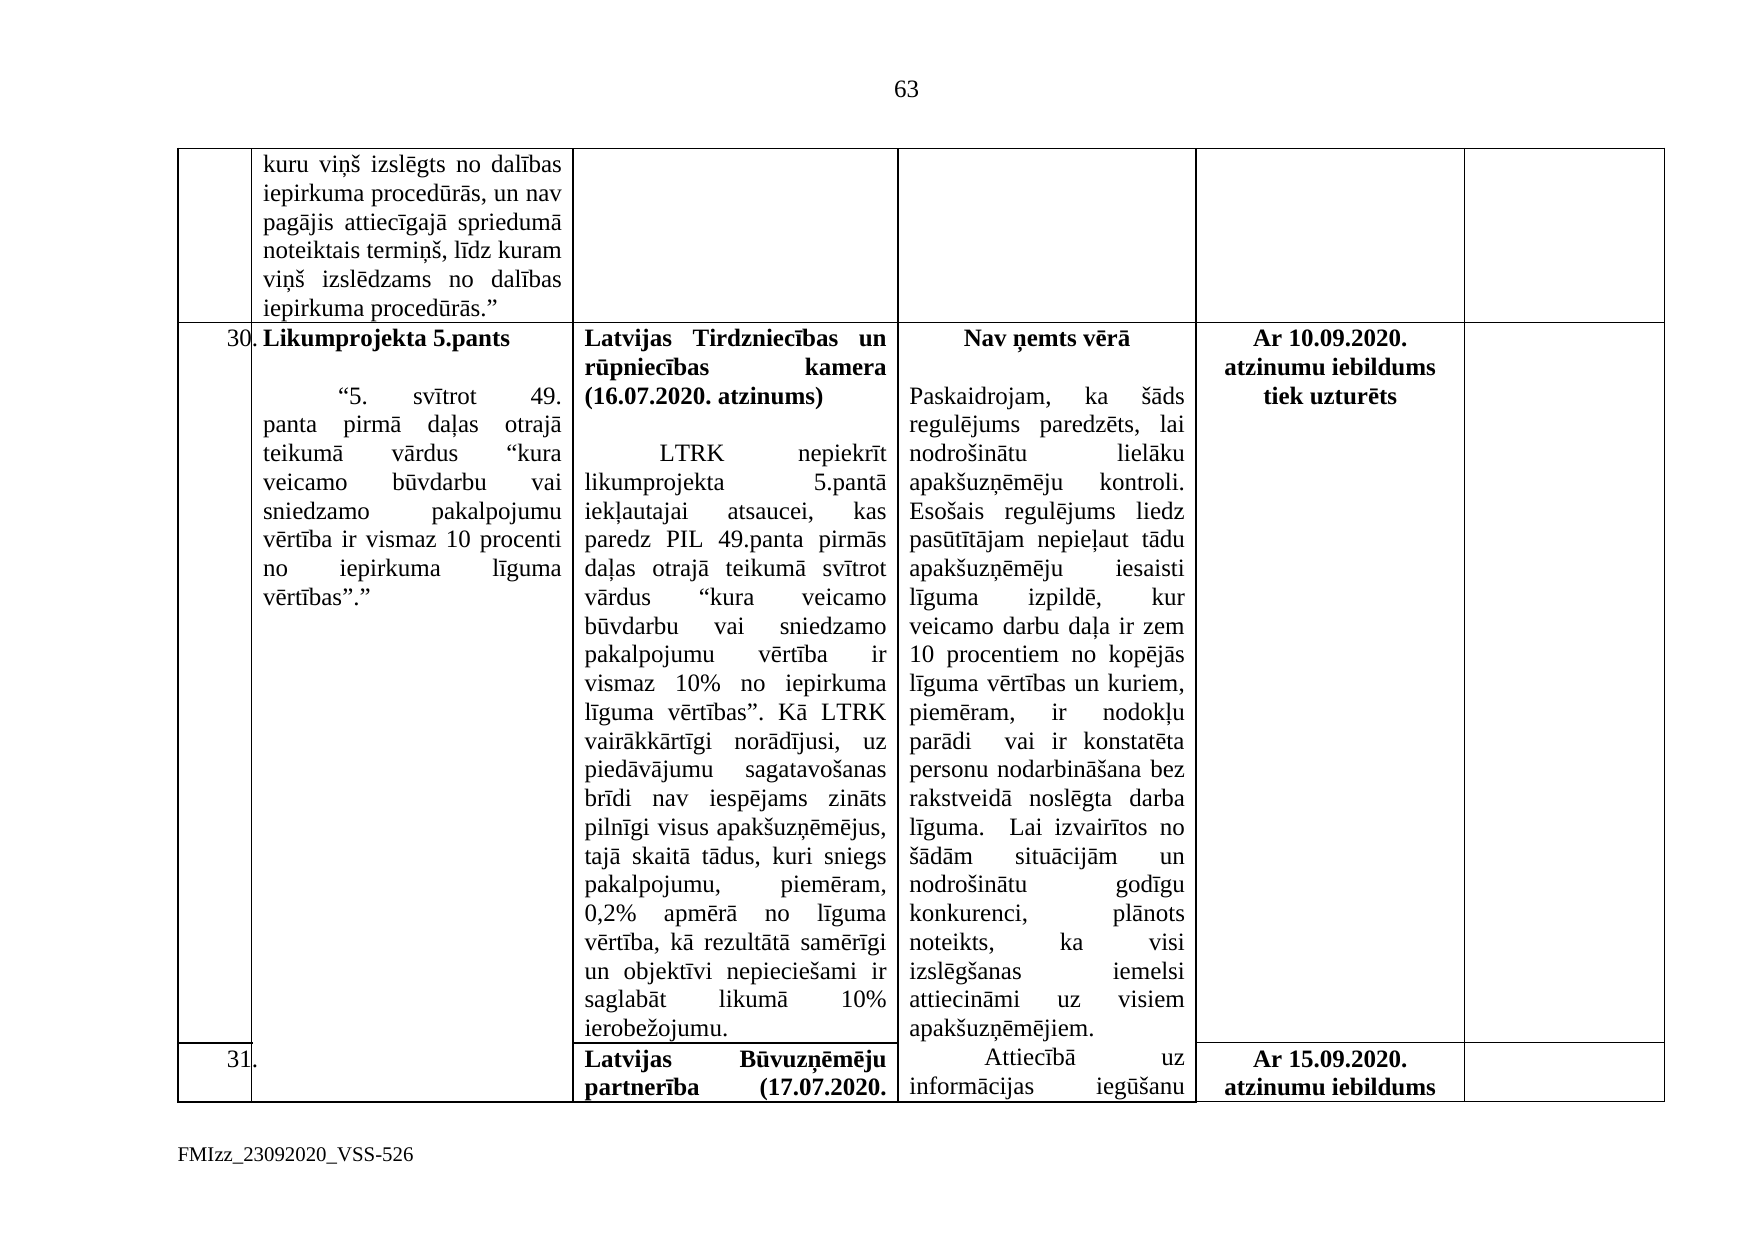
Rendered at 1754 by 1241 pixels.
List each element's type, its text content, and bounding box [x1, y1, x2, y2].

table_cell Nav ņemts vērā Paskaidrojam, ka šāds regulējums paredzēts, lai nodrošinātu lielāku apakšuzņēmēju kontroli. Esošais regulējums liedz pasūtītājam nepieļaut tādu apakšuzņēmēju iesaisti līguma izpildē, kur veicamo darbu daļa ir zem 10 procentiem no kopējās līguma vērtības un kuriem, piemēram, ir nodokļu parādi vai ir konstatēta personu nodarbināšana bez rakstveidā noslēgta darba līguma. Lai izvairītos no šādām situācijām un nodrošinātu godīgu konkurenci, plānots noteikts, ka visi izslēgšanas iemelsi attiecināmi uz visiem apakšuzņēmējiem. Attiecībā uz informācijas iegūšanu attiecībā uz izšķirošās ietekmes konstatēšanu, paskaidrojam, ka Uzņēmumu reģistrs reģistrē uzņēmumus (uzņēmējsabiedrības), komersantus, to filiāles un pārstāvniecības, kā arī izšķirošās ietekmes, līdz ar to informācija attiecībā uz izšķirošo ietekmi jau šobrīd ir pieejama Uzņēmumu reģistrā, līdz ar to iegūt ziņas par personu, kurai kandidātā vai pretendentā ir izšķirošā ietekme uz līdzdalības pamata normatīvo aktu par koncerniem izpratnē un veikt nepieciešamo pārbaudi, neradīs pasūtītājam papildus administratīvo slogu. Informācija tiks iegūta no Uzņēmumu reģistra izmantojot Elektronisko iepirkumu sistēmu. [899, 323, 1195, 1101]
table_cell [899, 149, 1195, 322]
table_cell [179, 323, 251, 1042]
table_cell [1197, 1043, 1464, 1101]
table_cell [574, 149, 897, 322]
table_cell [1465, 323, 1664, 1042]
table_cell Latvijas Tirdzniecības un rūpniecības kamera (16.07.2020. atzinums) LTRK nepiekrīt likumprojekta 5.pantā iekļautajai atsaucei, kas paredz PIL 49.panta pirmās daļas otrajā teikumā svītrot vārdus “kura veicamo būvdarbu vai sniedzamo pakalpojumu vērtība ir vismaz 10% no iepirkuma līguma vērtības”. Kā LTRK vairākkārtīgi norādījusi, uz piedāvājumu sagatavošanas brīdi nav iespējams zināts pilnīgi visus apakšuzņēmējus, tajā skaitā tādus, kuri sniegs pakalpojumu, piemēram, 0,2% apmērā no līguma vērtība, kā rezultātā samērīgi un objektīvi nepieciešami ir saglabāt likumā 10% ierobežojumu. [574, 323, 897, 1042]
table_cell [179, 1044, 251, 1101]
table_cell [1465, 1043, 1664, 1101]
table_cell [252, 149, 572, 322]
table_cell Ar 10.09.2020. atzinumu iebildums tiek uzturēts [1197, 323, 1464, 1042]
table_cell [179, 149, 251, 322]
table_cell Likumprojekta 5.pants “5. svītrot 49. panta pirmā daļas otrajā teikumā vārdus “kura veicamo būvdarbu vai sniedzamo pakalpojumu vērtība ir vismaz 10 procenti no iepirkuma līguma vērtības”.” [252, 323, 572, 1101]
table_cell [1465, 149, 1664, 322]
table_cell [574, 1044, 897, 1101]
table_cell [1197, 149, 1464, 322]
